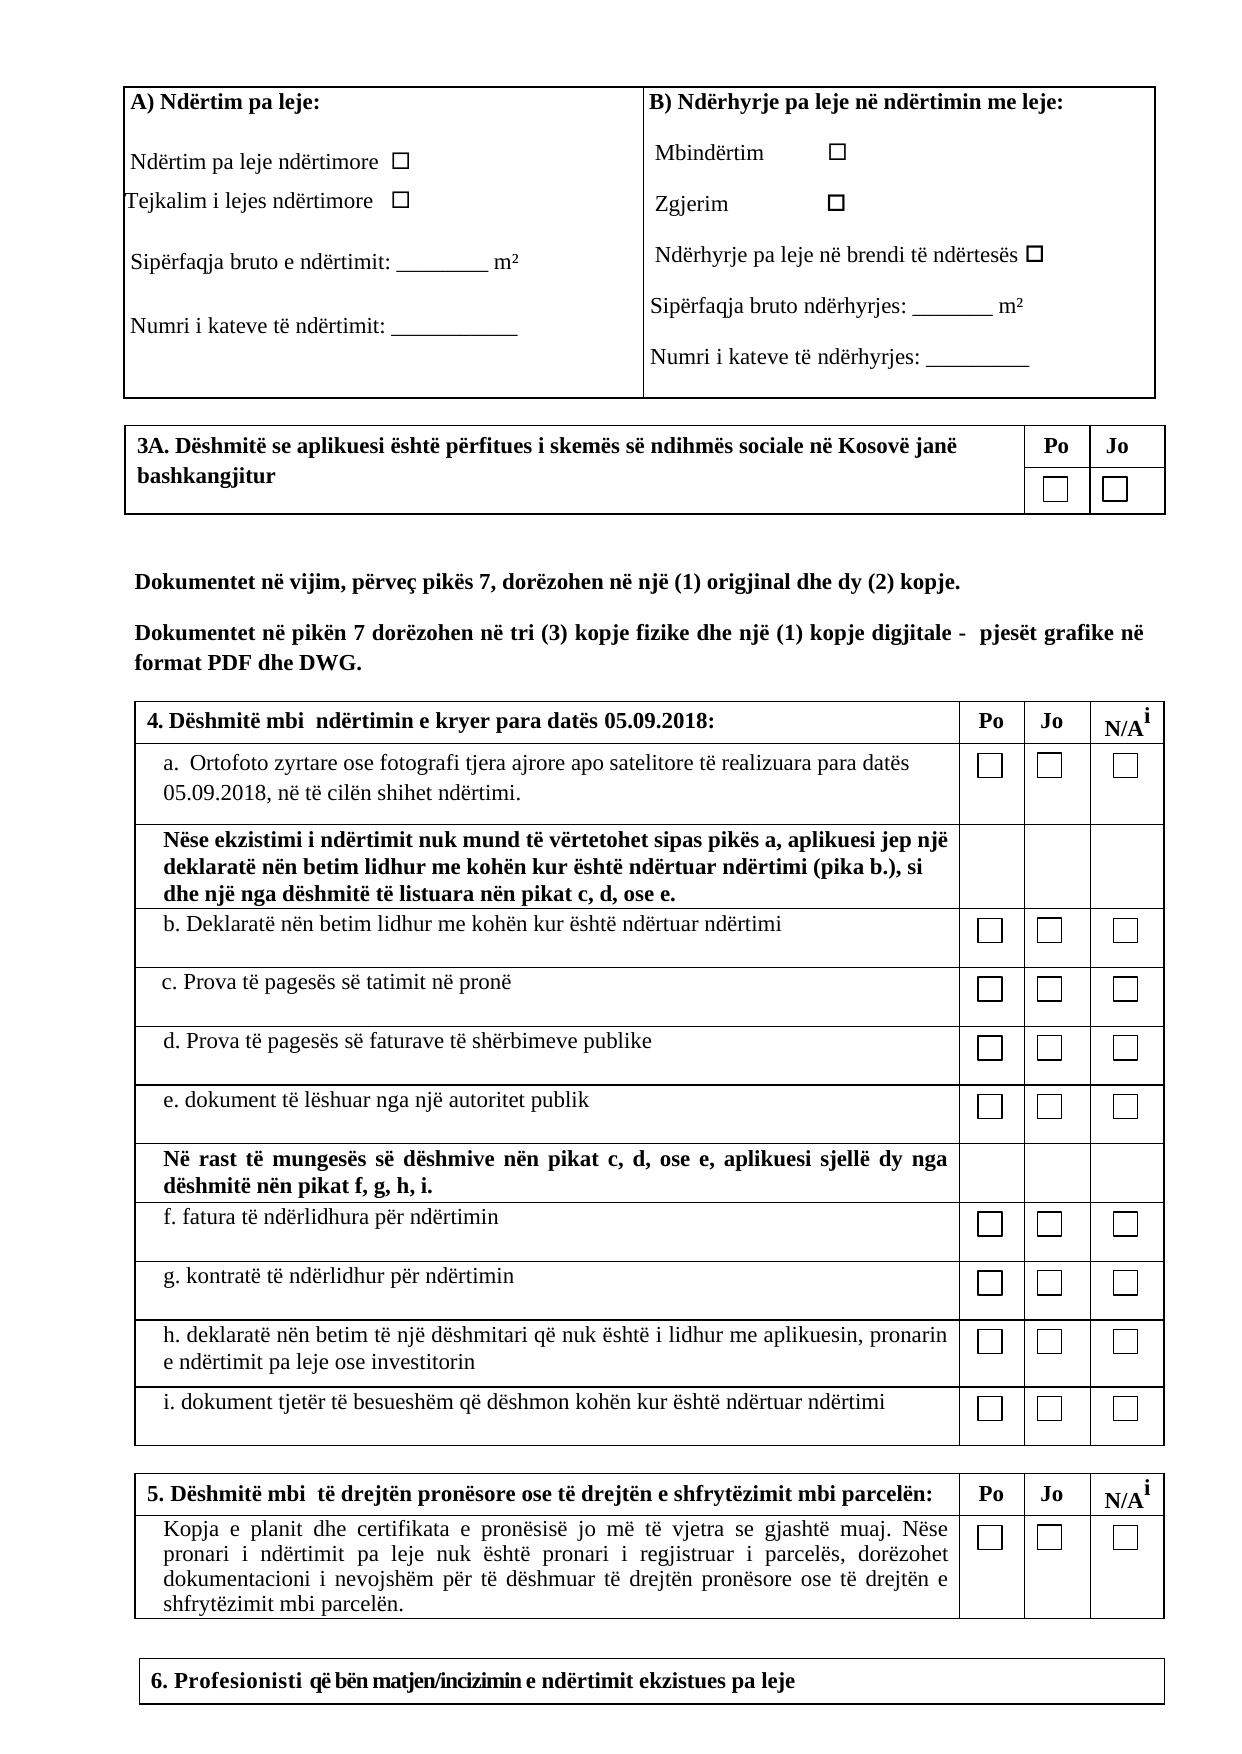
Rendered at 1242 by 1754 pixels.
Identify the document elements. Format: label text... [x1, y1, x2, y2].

table_cell [1025, 1321, 1090, 1386]
table_cell [1091, 968, 1163, 1026]
table_cell [960, 1388, 1024, 1445]
table_cell [1025, 1203, 1090, 1261]
table_cell h. deklaratë nën betim të një dëshmitari që nuk është i lidhur me aplikuesin, pronarin e ndërtimit pa leje ose investitorin [136, 1321, 959, 1386]
text Dokumentet në pikën 7 dorëzohen në tri (3) kopje fizike dhe një (1) kopje digjitale - pjesët grafike në format PDF dhe DWG. [134, 619, 1146, 676]
table_cell [1091, 1027, 1163, 1084]
table_cell [960, 1086, 1024, 1143]
table_cell [960, 744, 1024, 824]
table_cell [1091, 1516, 1163, 1618]
table_cell [960, 909, 1024, 967]
table_cell [960, 1262, 1024, 1319]
table_cell [960, 1321, 1024, 1386]
table_cell B) Ndërhyrje pa leje në ndërtimin me leje: Mbindërtim Zgjerim Ndërhyrje pa leje në brendi të ndërtesës Sipërfaqja bruto ndërhyrjes: _______ m² Numri i kateve të ndërhyrjes: _________ [644, 88, 1154, 397]
table_cell [1025, 825, 1090, 908]
table_cell [1091, 1262, 1163, 1319]
table_cell [1091, 744, 1163, 824]
table_cell [1091, 1321, 1163, 1386]
table_header 5. Dëshmitë mbi të drejtën pronësore ose të drejtën e shfrytëzimit mbi parcelën: [136, 1474, 959, 1515]
table_cell [1091, 468, 1164, 513]
table_header 4. Dëshmitë mbi ndërtimin e kryer para datës 05.09.2018: [136, 702, 959, 743]
table_cell [1091, 909, 1163, 967]
table_header Po [960, 1474, 1024, 1515]
table_cell [1025, 744, 1090, 824]
table_cell [1091, 1388, 1163, 1445]
table_cell [1025, 1027, 1090, 1084]
table_header Po [1025, 426, 1089, 467]
table_header Po [960, 702, 1024, 743]
table_header N/Ai [1091, 702, 1163, 743]
table_cell [1025, 1262, 1090, 1319]
table_cell [1025, 1388, 1090, 1445]
table_cell c. Prova të pagesës së tatimit në pronë [136, 968, 959, 1026]
table_header Jo [1025, 702, 1090, 743]
table_cell b. Deklaratë nën betim lidhur me kohën kur është ndërtuar ndërtimi [136, 909, 959, 967]
table_cell Nëse ekzistimi i ndërtimit nuk mund të vërtetohet sipas pikës a, aplikuesi jep një deklaratë nën betim lidhur me kohën kur është ndërtuar ndërtimi (pika b.), si dhe një nga dëshmitë të listuara nën pikat c, d, ose e. [136, 825, 959, 908]
table_cell d. Prova të pagesës së faturave të shërbimeve publike [136, 1027, 959, 1084]
table_cell [960, 825, 1024, 908]
table_cell [960, 1027, 1024, 1084]
table_cell [1025, 968, 1090, 1026]
table_cell [1091, 1203, 1163, 1261]
table_cell Kopja e planit dhe certifikata e pronësisë jo më të vjetra se gjashtë muaj. Nëse pronari i ndërtimit pa leje nuk është pronari i regjistruar i parcelës, dorëzohet dokumentacioni i nevojshëm për të dëshmuar të drejtën pronësore ose të drejtën e shfrytëzimit mbi parcelën. [136, 1516, 959, 1618]
table_cell Në rast të mungesës së dëshmive nën pikat c, d, ose e, aplikuesi sjellë dy nga dëshmitë nën pikat f, g, h, i. [136, 1144, 959, 1202]
table_cell [960, 1516, 1024, 1618]
table_header Jo [1025, 1474, 1090, 1515]
table_cell [960, 1203, 1024, 1261]
table_header Jo [1091, 426, 1164, 467]
table_cell [1091, 1086, 1163, 1143]
table_cell g. kontratë të ndërlidhur për ndërtimin [136, 1262, 959, 1319]
table_cell [1025, 1144, 1090, 1202]
table_cell [960, 968, 1024, 1026]
table_cell [960, 1144, 1024, 1202]
table_header 3A. Dëshmitë se aplikuesi është përfitues i skemës së ndihmës sociale në Kosovë janë bashkangjitur [126, 426, 1024, 513]
table_cell [1025, 1086, 1090, 1143]
table_cell [1091, 1144, 1163, 1202]
table_cell [1091, 825, 1163, 908]
table_cell a. Ortofoto zyrtare ose fotografi tjera ajrore apo satelitore të realizuara para datës 05.09.2018, në të cilën shihet ndërtimi. [136, 744, 959, 824]
table_cell [1025, 909, 1090, 967]
table_header N/Ai [1091, 1474, 1163, 1515]
table_cell [1025, 468, 1089, 513]
table_cell i. dokument tjetër të besueshëm që dëshmon kohën kur është ndërtuar ndërtimi [136, 1388, 959, 1445]
table_header 6. Profesionisti që bën matjen/incizimin e ndërtimit ekzistues pa leje [140, 1659, 1164, 1703]
table_cell [1025, 1516, 1090, 1618]
table_cell A) Ndërtim pa leje: Ndërtim pa leje ndërtimore Tejkalim i lejes ndërtimore Sipërfaqja bruto e ndërtimit: ________ m² Numri i kateve të ndërtimit: ___________ [125, 88, 643, 397]
table_cell e. dokument të lëshuar nga një autoritet publik [136, 1086, 959, 1143]
text Dokumentet në vijim, përveç pikës 7, dorëzohen në një (1) origjinal dhe dy (2) kopje. [134, 568, 1146, 594]
table_cell f. fatura të ndërlidhura për ndërtimin [136, 1203, 959, 1261]
